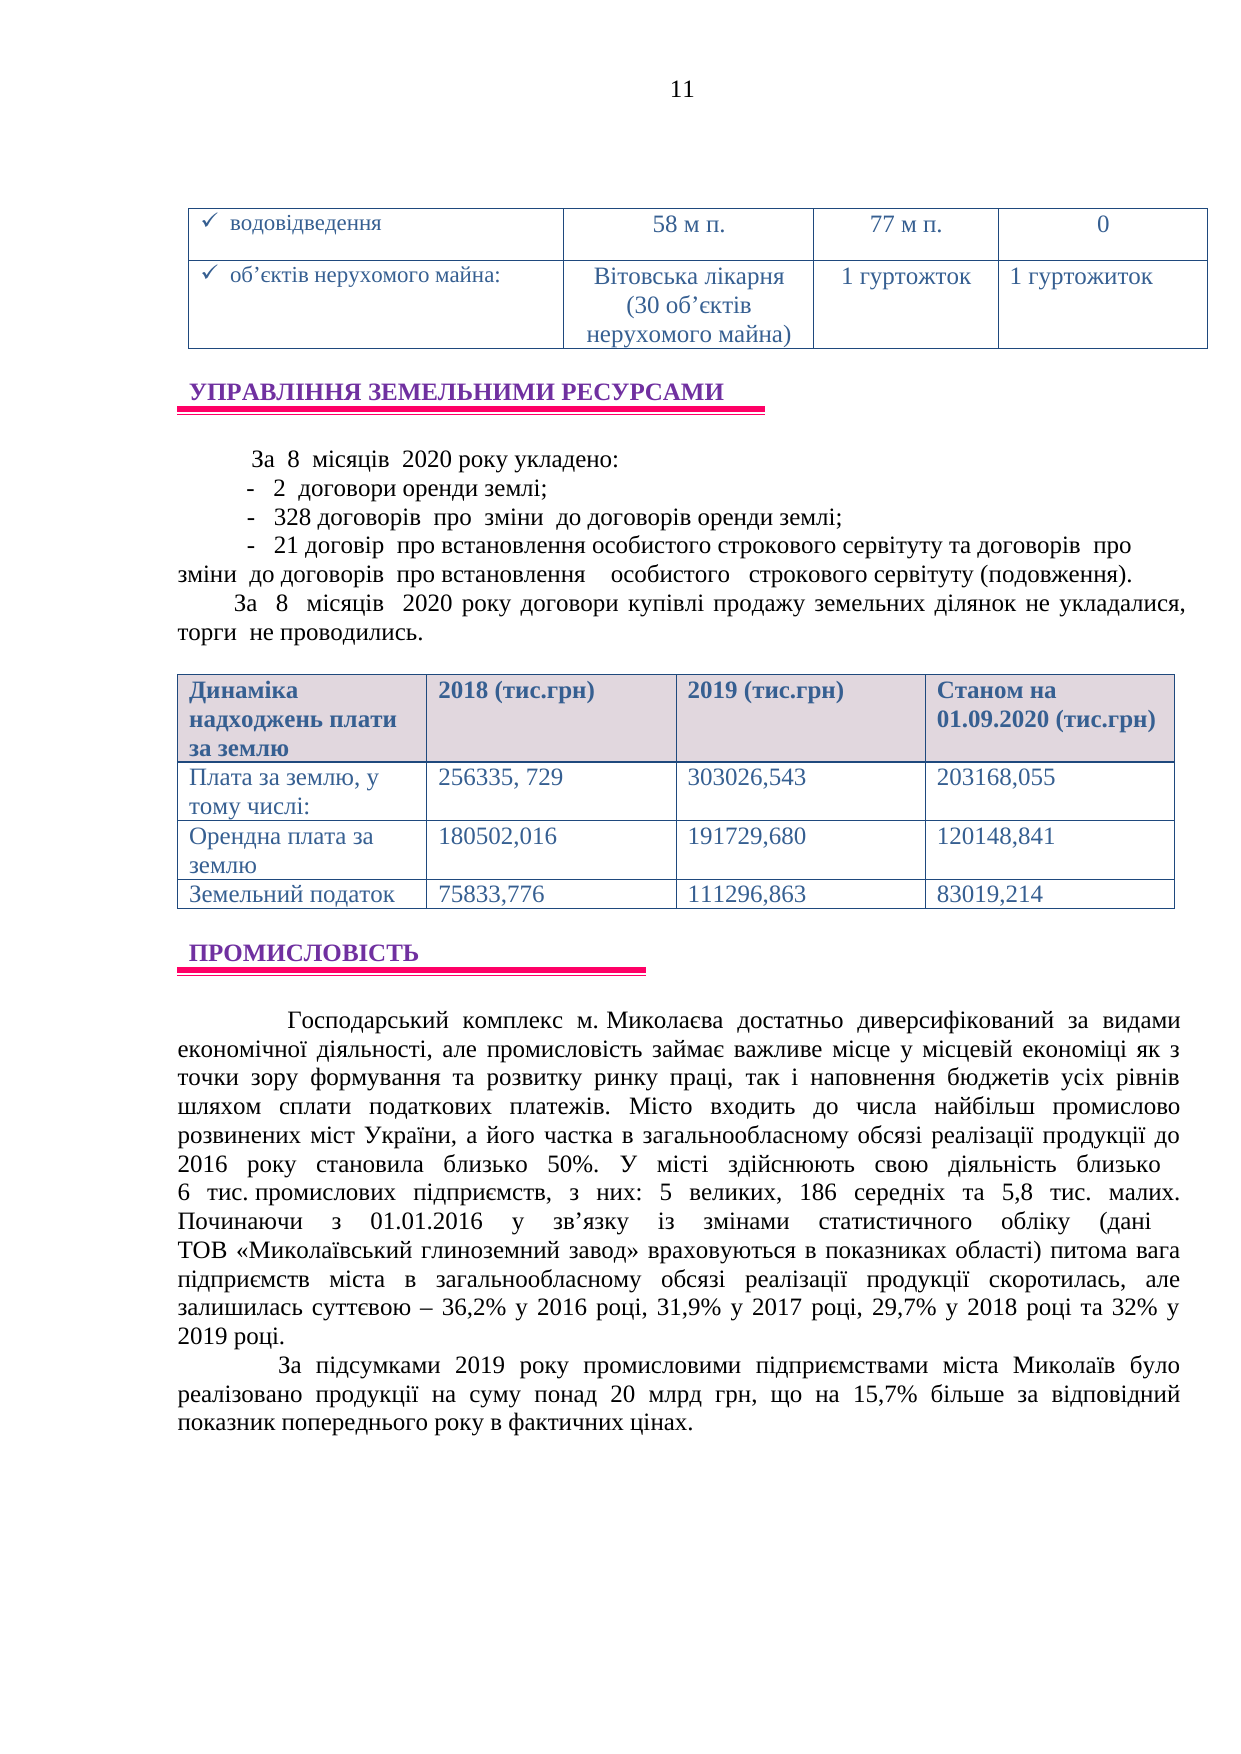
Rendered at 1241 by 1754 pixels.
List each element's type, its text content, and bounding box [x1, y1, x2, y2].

table_cell 303026,543 [677, 763, 925, 820]
table_cell п. [564, 209, 813, 260]
table_cell Земельний податок [178, 880, 426, 908]
table_cell 1 гуртожток [814, 261, 998, 347]
table_header Станом на 01.09.2020 (тис.грн) [926, 675, 1174, 761]
text Господарський комплекс м. Миколаєва достатньо диверсифікований за видами економічної діяльності, але промисловість займає важливе місце у місцевій економіці як з точки зору формування та розвитку ринку праці, так і наповнення бюджетів усіх рівнів шляхом сплати податкових платежів. Місто входить до числа найбільш промислово розвинених міст України, а його частка в загальнообласному обсязі реалізації продукції до 2016 року становила близько 50%. У місті здійснюють свою діяльність близько 6 тис. промислових підприємств, з них: 5 великих, 186 середніх та 5,8 тис. малих. Починаючи з 01.01.2016 у зв’язку із змінами статистичного обліку (дані ТОВ «Миколаївський глиноземний завод» враховуються в показниках області) питома вага підприємств міста в загальнообласному обсязі реалізації продукції скоротилась, але залишилась суттєвою – 36,2% у 2016 році, 31,9% у 2017 році, 29,7% у 2018 році та 32% у 2019 році. За підсумками 2019 року промисловими підприємствами міста Миколаїв було реалізовано продукції на суму понад 20 млрд грн, що на 15,7% більше за відповідний показник попереднього року в фактичних цінах. [177, 1005, 1181, 1436]
table_cell Вітовська лікарня (30 об’єктів нерухомого майна) [564, 261, 813, 347]
table_cell 75833,776 [427, 880, 676, 908]
table_header 2018 (тис.грн) [427, 675, 676, 761]
table_cell 180502,016 [427, 821, 676, 878]
table_cell об’єктів нерухомого майна: [189, 261, 563, 347]
table_header ПРОМИСЛОВІСТЬ [177, 938, 646, 967]
table_cell 120148,841 [926, 821, 1174, 878]
table_cell водовідведення [189, 209, 563, 260]
text За 8 місяців 2020 року договори купівлі продажу земельних ділянок не укладалися, торги не проводились. [177, 588, 1187, 645]
table_cell 203168,055 [926, 763, 1174, 820]
table_cell 256335, 729 [427, 763, 676, 820]
table_header 2019 (тис.грн) [677, 675, 925, 761]
text - 328 договорів про зміни до договорів оренди землі; [177, 502, 1187, 530]
table_header Динаміка надходжень плати за землю [178, 675, 426, 761]
table_header УПРАВЛІННЯ ЗЕМЕЛЬНИМИ РЕСУРСАМИ [177, 377, 764, 406]
table_cell 1 гуртожиток [999, 261, 1207, 347]
table_cell п. [814, 209, 998, 260]
table_cell Орендна плата за землю [178, 821, 426, 878]
table_cell 0 [999, 209, 1207, 260]
text За 8 місяців 2020 року укладено: [177, 444, 1187, 473]
text - 21 договір про встановлення особистого строкового сервітуту та договорів про зміни до договорів про встановлення особистого строкового сервітуту (подовження). [177, 530, 1187, 588]
table_cell 111296,863 [677, 880, 925, 908]
table_cell 191729,680 [677, 821, 925, 878]
table_cell Плата за землю, у тому числі: [178, 763, 426, 820]
text - 2 договори оренди землі; [177, 473, 1187, 502]
table_cell 83019,214 [926, 880, 1174, 908]
